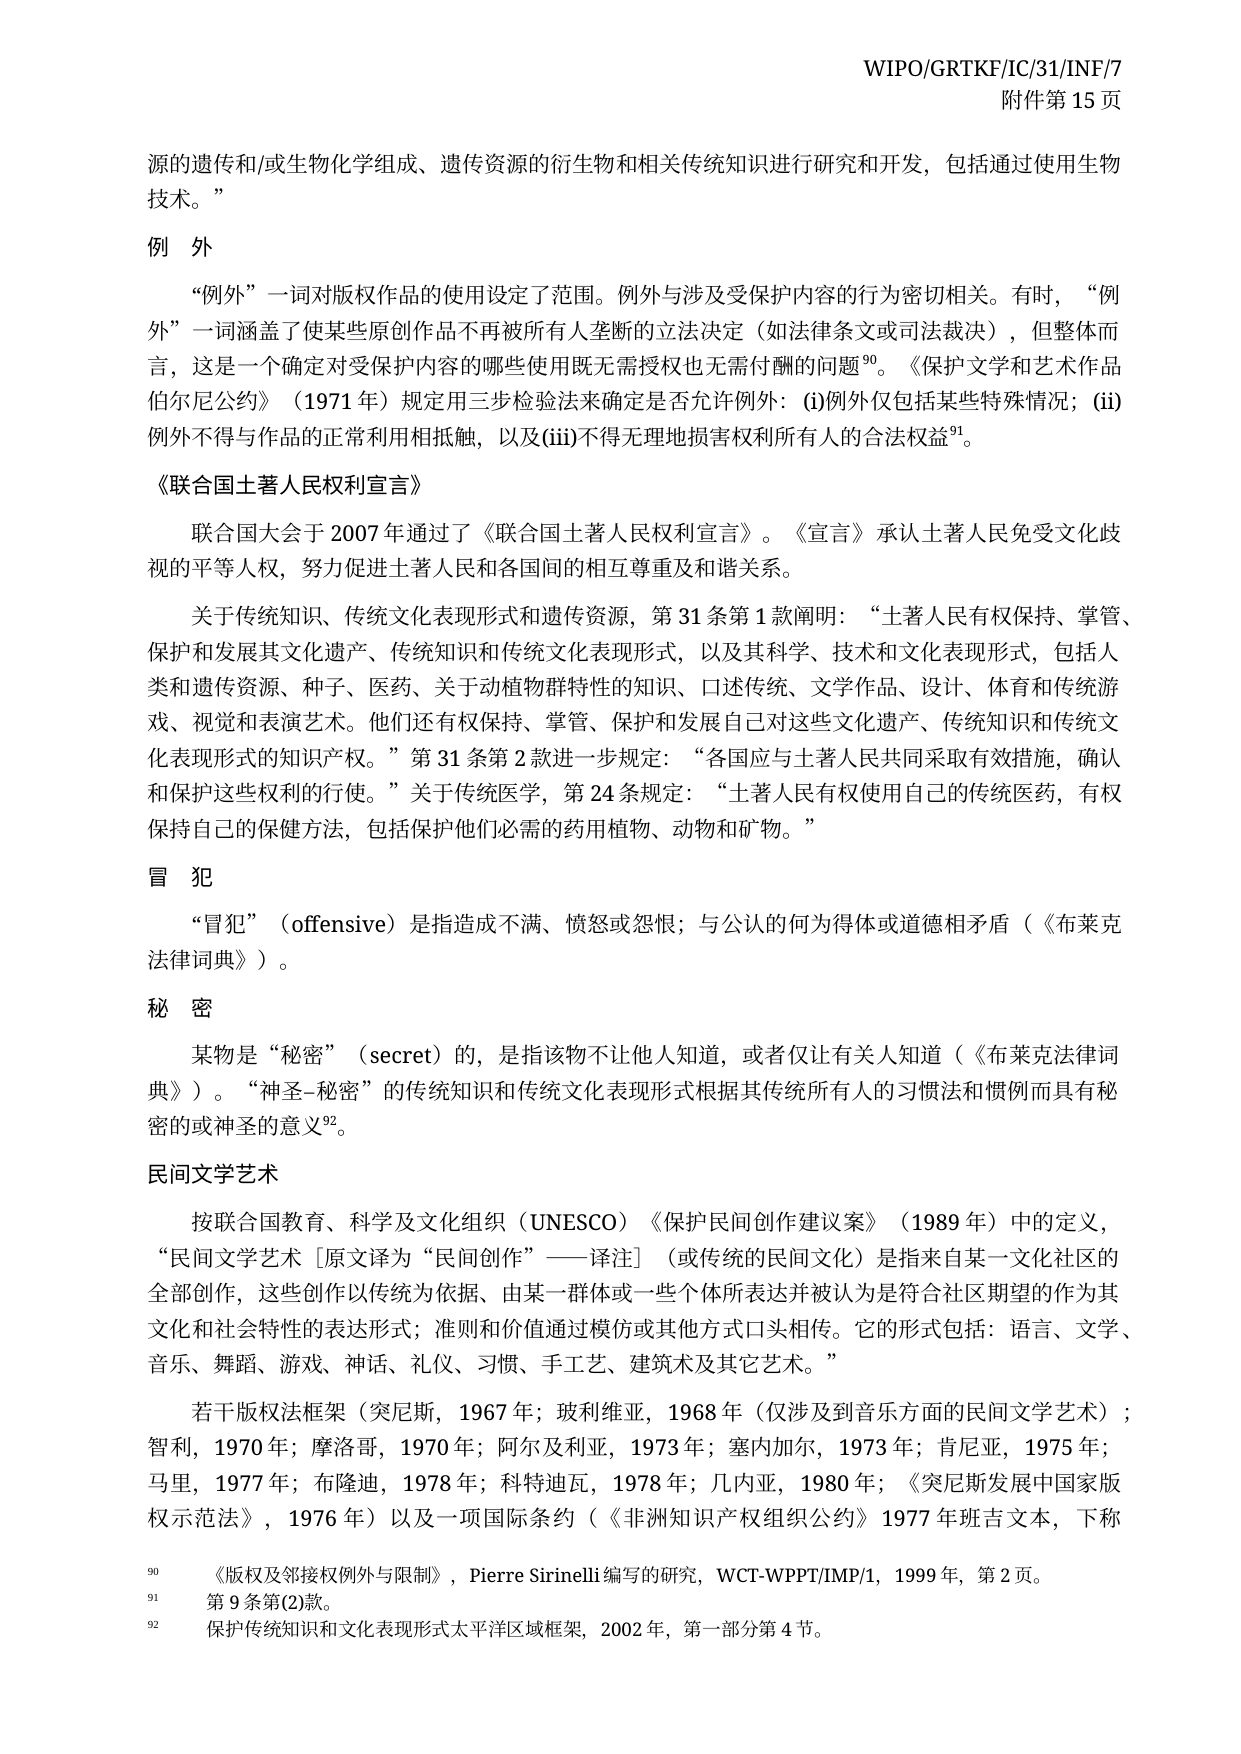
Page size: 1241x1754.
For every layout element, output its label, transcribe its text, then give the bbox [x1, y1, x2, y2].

text 秘 密 [148, 987, 1122, 1022]
text 按联合国教育、科学及文化组织（UNESCO）《保护民间创作建议案》（1989年）中的定义，“民间文学艺术［原文译为“民间创作”——译注］（或传统的民间文化）是指来自某一文化社区的全部创作，这些创作以传统为依据、由某一群体或一些个体所表达并被认为是符合社区期望的作为其文化和社会特性的表达形式；准则和价值通过模仿或其他方式口头相传。它的形式包括：语言、文学、音乐、舞蹈、游戏、神话、礼仪、习惯、手工艺、建筑术及其它艺术。” [148, 1202, 1122, 1379]
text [148, 1391, 1122, 1533]
text 联合国大会于2007年通过了《联合国土著人民权利宣言》。《宣言》承认土著人民免受文化歧视的平等人权，努力促进土著人民和各国间的相互尊重及和谐关系。 [148, 512, 1122, 583]
text 关于传统知识、传统文化表现形式和遗传资源，第31条第1款阐明：“土著人民有权保持、掌管、保护和发展其文化遗产、传统知识和传统文化表现形式，以及其科学、技术和文化表现形式，包括人类和遗传资源、种子、医药、关于动植物群特性的知识、口述传统、文学作品、设计、体育和传统游戏、视觉和表演艺术。他们还有权保持、掌管、保护和发展自己对这些文化遗产、传统知识和传统文化表现形式的知识产权。”第31条第2款进一步规定：“各国应与土著人民共同采取有效措施，确认和保护这些权利的行使。”关于传统医学，第24条规定：“土著人民有权使用自己的传统医药，有权保持自己的保健方法，包括保护他们必需的药用植物、动物和矿物。” [148, 595, 1122, 843]
text 某物是“秘密”（secret）的，是指该物不让他人知道，或者仅让有关人知道（《布莱克法律词典》）。“神圣–秘密”的传统知识和传统文化表现形式根据其传统所有人的习惯法和惯例而具有秘密的或神圣的意义。 [148, 1035, 1122, 1141]
text “‘观点一致的国家’关于遗传资源保护目标与原则的提案以及遗传资源保护条款初稿”（文件WIPO/GRTKF/IC/19/11）在第1条第(2)款(e)项中提出了“利用遗传资源”的下列定义：“对遗传资源的遗传和/或生物化学组成、遗传资源的衍生物和相关传统知识进行研究和开发，包括通过使用生物技术。” [148, 143, 1122, 214]
text “冒犯”（offensive）是指造成不满、愤怒或怨恨；与公认的何为得体或道德相矛盾（《布莱克法律词典》）。 [148, 904, 1122, 974]
text “例外”一词对版权作品的使用设定了范围。例外与涉及受保护内容的行为密切相关。有时，“例外”一词涵盖了使某些原创作品不再被所有人垄断的立法决定（如法律条文或司法裁决），但整体而言，这是一个确定对受保护内容的哪些使用既无需授权也无需付酬的问题。《保护文学和艺术作品伯尔尼公约》（1971年）规定用三步检验法来确定是否允许例外：(i)例外仅包括某些特殊情况；(ii)例外不得与作品的正常利用相抵触，以及(iii)不得无理地损害权利所有人的合法权益。 [148, 274, 1122, 452]
text 《联合国土著人民权利宣言》 [148, 464, 1122, 499]
text 民间文学艺术 [148, 1154, 1122, 1189]
text 冒 犯 [148, 856, 1122, 891]
text 例 外 [148, 227, 1122, 262]
